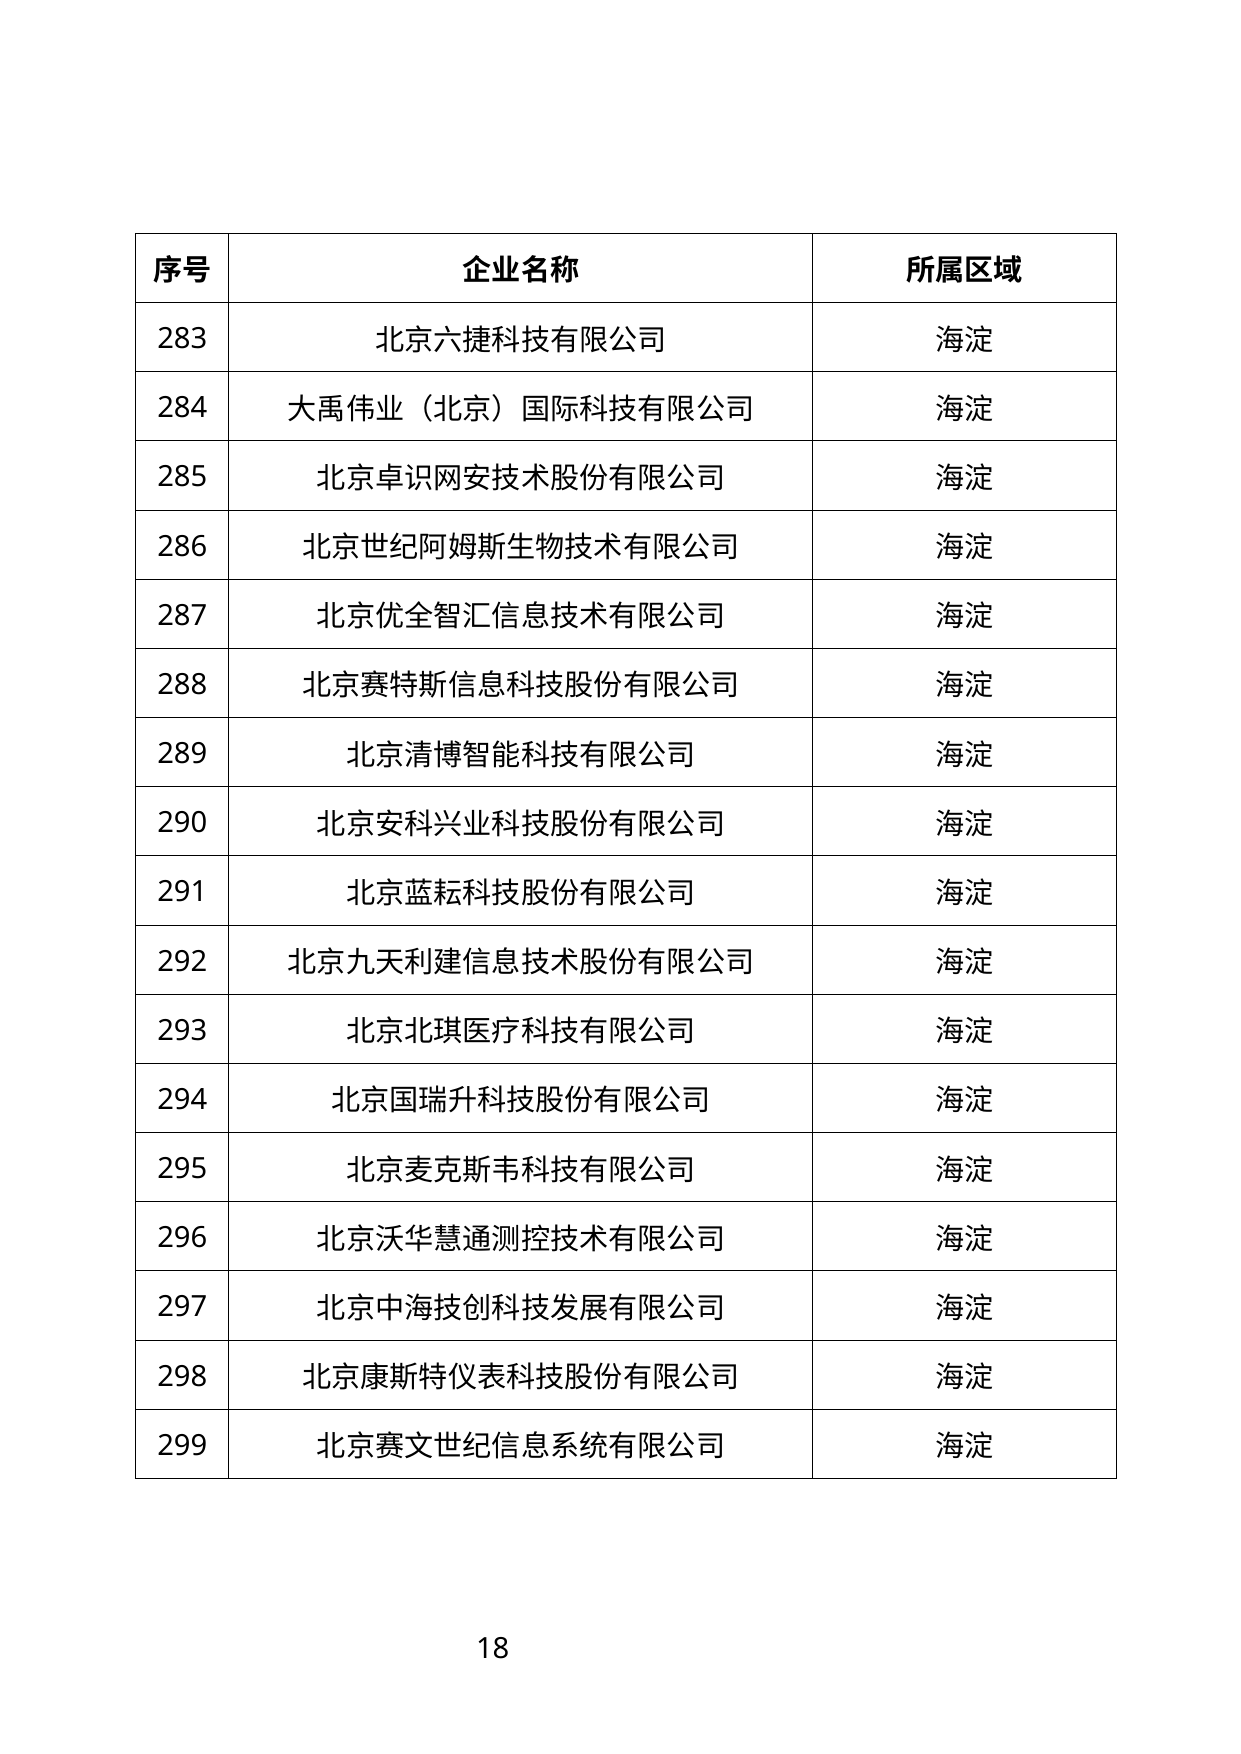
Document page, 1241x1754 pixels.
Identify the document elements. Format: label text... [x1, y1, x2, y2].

table_cell 北京沃华慧通测控技术有限公司 [229, 1202, 812, 1270]
table_cell 286 [136, 511, 228, 579]
table_cell 海淀 [813, 1133, 1116, 1201]
table_cell 海淀 [813, 649, 1116, 717]
table_cell 北京安科兴业科技股份有限公司 [229, 787, 812, 855]
table_header 所属区域 [813, 234, 1116, 302]
table_header 序号 [136, 234, 228, 302]
table_cell 296 [136, 1202, 228, 1270]
table_cell 北京世纪阿姆斯生物技术有限公司 [229, 511, 812, 579]
table_cell 289 [136, 718, 228, 786]
table_cell 北京优全智汇信息技术有限公司 [229, 580, 812, 648]
table_cell 北京六捷科技有限公司 [229, 303, 812, 371]
table_cell 海淀 [813, 372, 1116, 440]
table_cell 海淀 [813, 995, 1116, 1063]
table_cell 297 [136, 1271, 228, 1339]
table_cell 大禹伟业（北京）国际科技有限公司 [229, 372, 812, 440]
table_cell 海淀 [813, 856, 1116, 924]
table_cell 290 [136, 787, 228, 855]
table_cell 288 [136, 649, 228, 717]
table_cell 北京北琪医疗科技有限公司 [229, 995, 812, 1063]
table_cell 海淀 [813, 1271, 1116, 1339]
table_cell 283 [136, 303, 228, 371]
table_cell 海淀 [813, 441, 1116, 509]
table_cell 298 [136, 1341, 228, 1409]
table_cell 海淀 [813, 580, 1116, 648]
table_header 企业名称 [229, 234, 812, 302]
table_cell 北京国瑞升科技股份有限公司 [229, 1064, 812, 1132]
table_cell 293 [136, 995, 228, 1063]
table_cell 北京卓识网安技术股份有限公司 [229, 441, 812, 509]
table_cell 海淀 [813, 1410, 1116, 1478]
table_cell 海淀 [813, 1341, 1116, 1409]
table_cell 295 [136, 1133, 228, 1201]
table_cell 291 [136, 856, 228, 924]
table_cell 海淀 [813, 1202, 1116, 1270]
table_cell 海淀 [813, 718, 1116, 786]
table_cell 北京赛文世纪信息系统有限公司 [229, 1410, 812, 1478]
table_cell 北京康斯特仪表科技股份有限公司 [229, 1341, 812, 1409]
table_cell 北京清博智能科技有限公司 [229, 718, 812, 786]
table_cell 海淀 [813, 787, 1116, 855]
table_cell 海淀 [813, 926, 1116, 994]
table_cell 北京赛特斯信息科技股份有限公司 [229, 649, 812, 717]
table_cell 299 [136, 1410, 228, 1478]
table_cell 海淀 [813, 303, 1116, 371]
table_cell 海淀 [813, 1064, 1116, 1132]
table_cell 北京中海技创科技发展有限公司 [229, 1271, 812, 1339]
table_cell 284 [136, 372, 228, 440]
table_cell 北京麦克斯韦科技有限公司 [229, 1133, 812, 1201]
table_cell 285 [136, 441, 228, 509]
table_cell 北京蓝耘科技股份有限公司 [229, 856, 812, 924]
table_cell 292 [136, 926, 228, 994]
table_cell 北京九天利建信息技术股份有限公司 [229, 926, 812, 994]
table_cell 294 [136, 1064, 228, 1132]
table_cell 287 [136, 580, 228, 648]
table_cell 海淀 [813, 511, 1116, 579]
